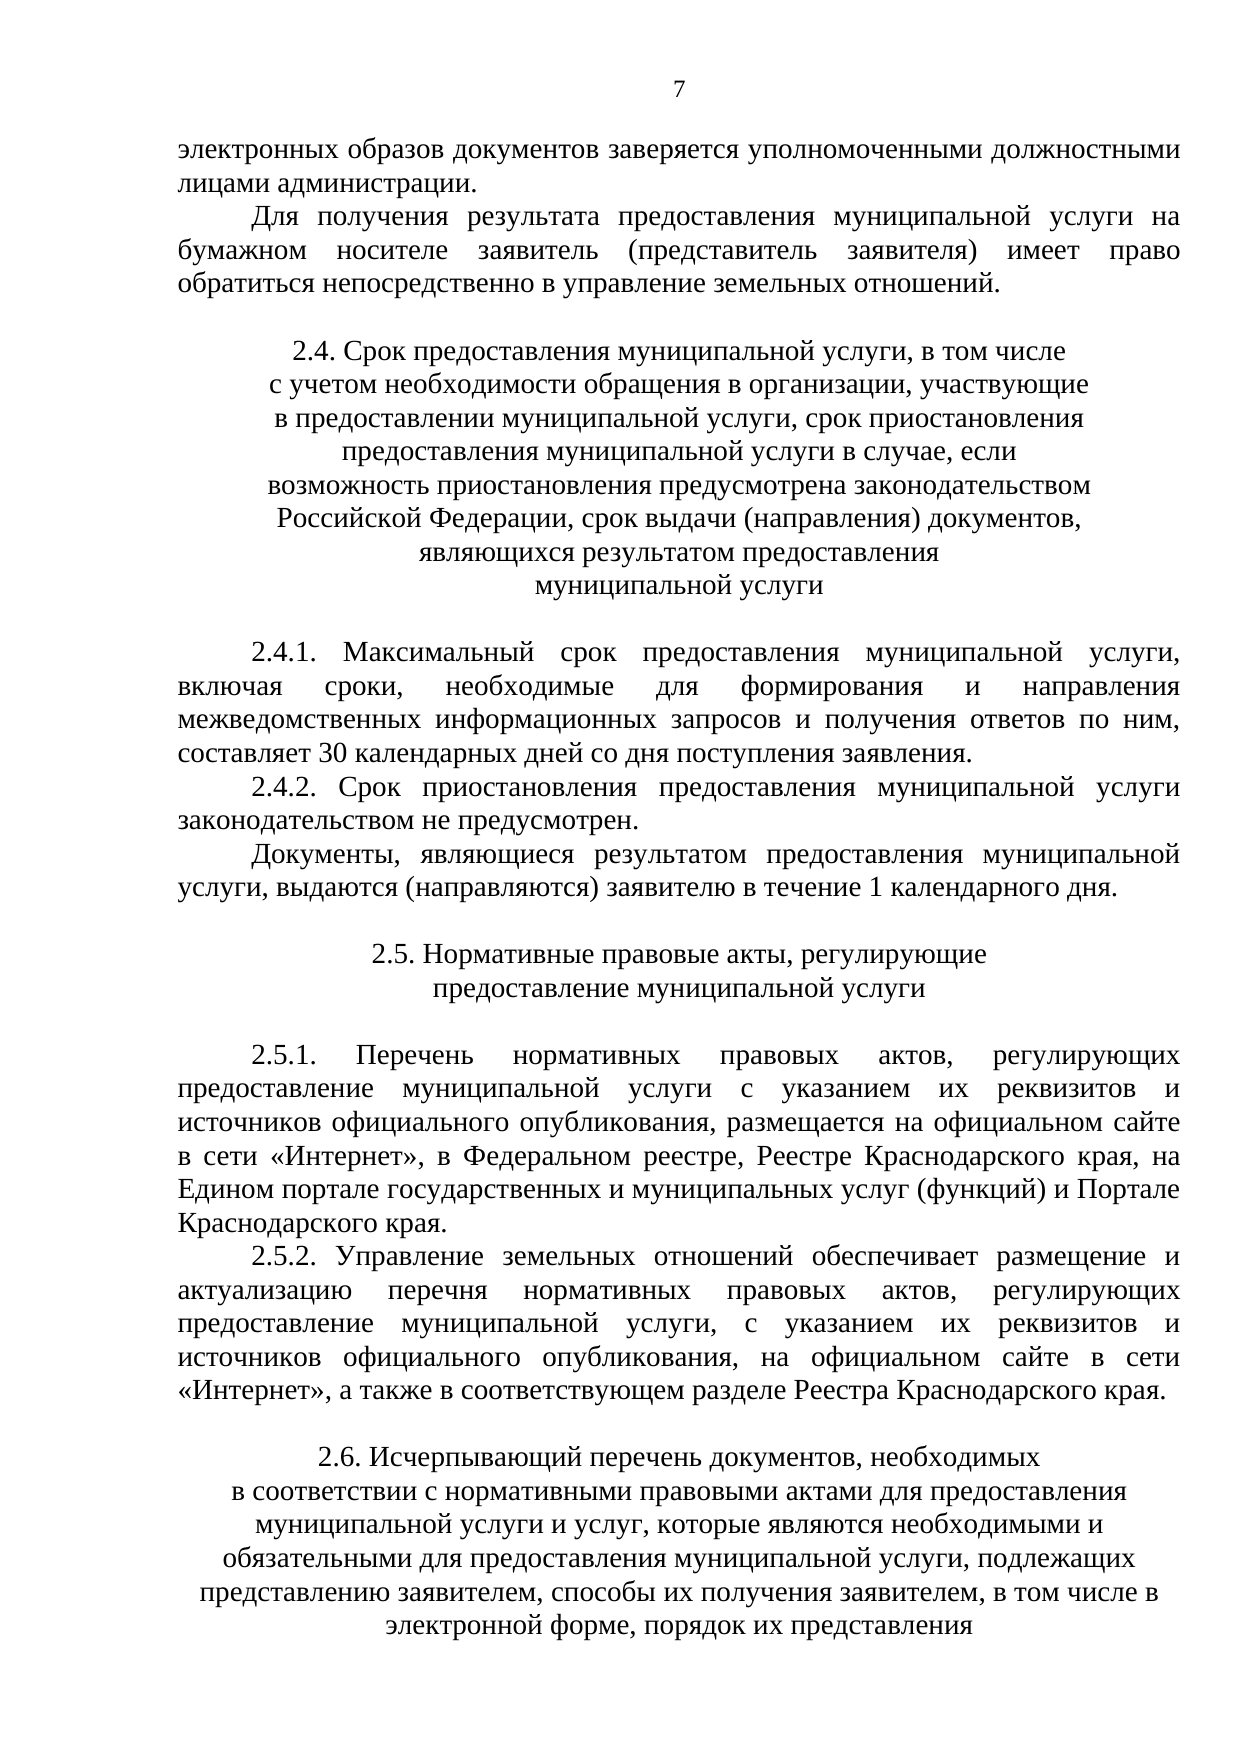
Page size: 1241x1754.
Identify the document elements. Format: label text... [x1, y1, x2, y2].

text с учетом необходимости обращения в организации, участвующие [177, 366, 1181, 400]
text 2.5.2. Управление земельных отношений обеспечивает размещение и актуализацию перечня нормативных правовых актов, регулирующих предоставление муниципальной услуги, с указанием их реквизитов и источников официального опубликования, на официальном сайте в сети «Интернет», а также в соответствующем разделе Реестра Краснодарского края. [177, 1238, 1181, 1406]
text 2.6. Исчерпывающий перечень документов, необходимых [177, 1439, 1181, 1473]
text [177, 131, 1181, 198]
text 2.4.2. Срок приостановления предоставления муниципальной услуги законодательством не предусмотрен. [177, 769, 1181, 836]
text 2.4. Срок предоставления муниципальной услуги, в том числе [177, 333, 1181, 366]
text предоставление муниципальной услуги [177, 970, 1181, 1003]
text 2.5.1. Перечень нормативных правовых актов, регулирующих предоставление муниципальной услуги с указанием их реквизитов и источников официального опубликования, размещается на официальном сайте в сети «Интернет», в Федеральном реестре, Реестре Краснодарского края, на Едином портале государственных и муниципальных услуг (функций) и Портале Краснодарского края. [177, 1037, 1181, 1238]
text являющихся результатом предоставления [177, 534, 1181, 567]
text муниципальной услуги [177, 567, 1181, 601]
text в предоставлении муниципальной услуги, срок приостановления предоставления муниципальной услуги в случае, если [177, 400, 1181, 467]
text 2.4.1. Максимальный срок предоставления муниципальной услуги, включая сроки, необходимые для формирования и направления межведомственных информационных запросов и получения ответов по ним, составляет 30 календарных дней со дня поступления заявления. [177, 634, 1181, 769]
text в соответствии с нормативными правовыми актами для предоставления муниципальной услуги и услуг, которые являются необходимыми и обязательными для предоставления муниципальной услуги, подлежащих представлению заявителем, способы их получения заявителем, в том числе в электронной форме, порядок их представления [177, 1473, 1181, 1641]
text Документы, являющиеся результатом предоставления муниципальной услуги, выдаются (направляются) заявителю в течение 1 календарного дня. [177, 836, 1181, 903]
text Для получения результата предоставления муниципальной услуги на бумажном носителе заявитель (представитель заявителя) имеет право обратиться непосредственно в управление земельных отношений. [177, 198, 1181, 299]
text 2.5. Нормативные правовые акты, регулирующие [177, 936, 1181, 970]
text Российской Федерации, срок выдачи (направления) документов, [177, 500, 1181, 534]
text возможность приостановления предусмотрена законодательством [177, 467, 1181, 500]
